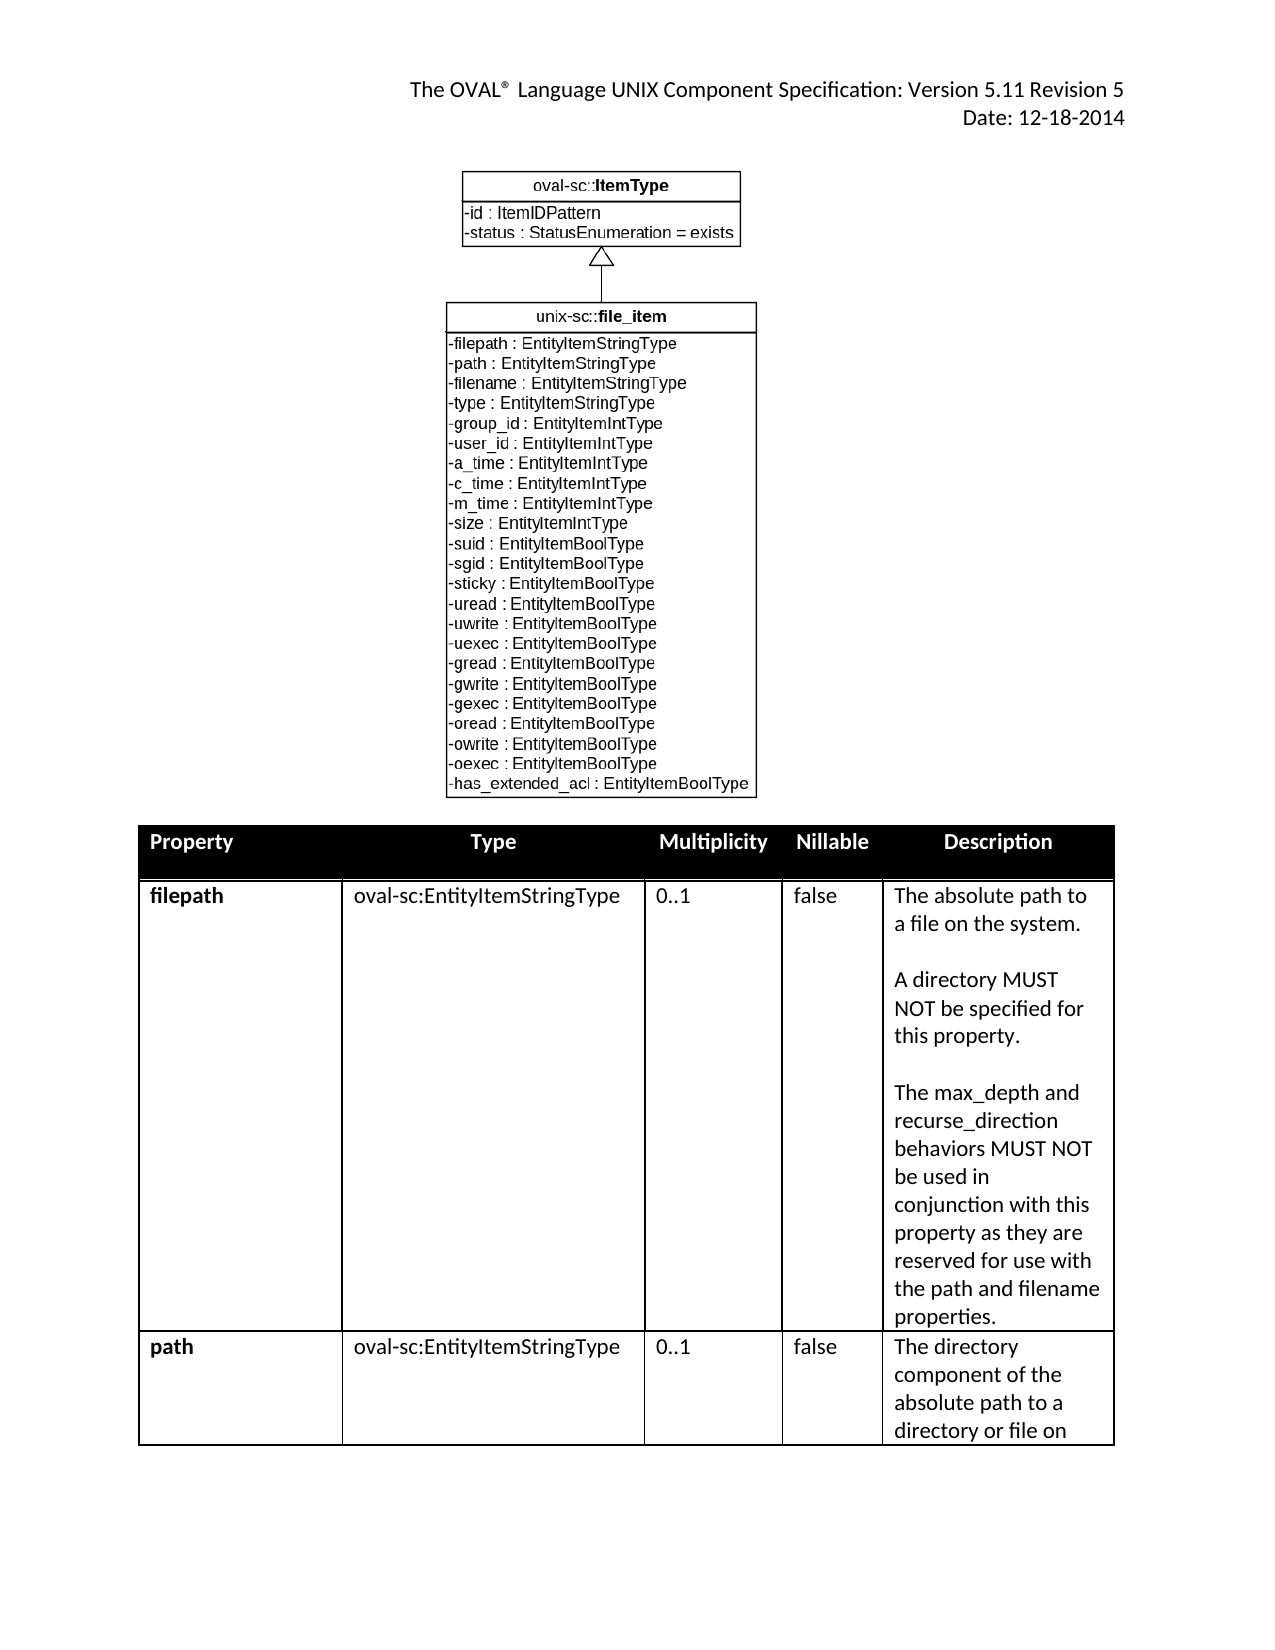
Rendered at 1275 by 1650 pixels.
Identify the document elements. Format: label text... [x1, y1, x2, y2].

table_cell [883, 1332, 1113, 1444]
table_header Multiplicity [645, 827, 782, 879]
table_cell The absolute path to a file on the system. A directory MUST NOT be specified for this property. The max_depth and recurse_direction behaviors MUST NOT be used in conjunction with this property as they are reserved for use with the path and filename properties. [884, 882, 1113, 1330]
table_header Type [343, 827, 644, 879]
table_cell path [140, 1332, 342, 1444]
table_header Property [140, 827, 342, 879]
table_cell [343, 1332, 644, 1444]
table_cell oval-sc:EntityItemStringType [343, 882, 644, 1330]
table_cell 0..1 [645, 1332, 782, 1444]
table_cell filepath [140, 882, 341, 1330]
table_cell 0..1 [646, 882, 781, 1330]
table_cell false [783, 882, 882, 1330]
table_cell false [783, 1332, 882, 1444]
table_header Nillable [783, 827, 882, 879]
table_header Description [883, 827, 1113, 879]
